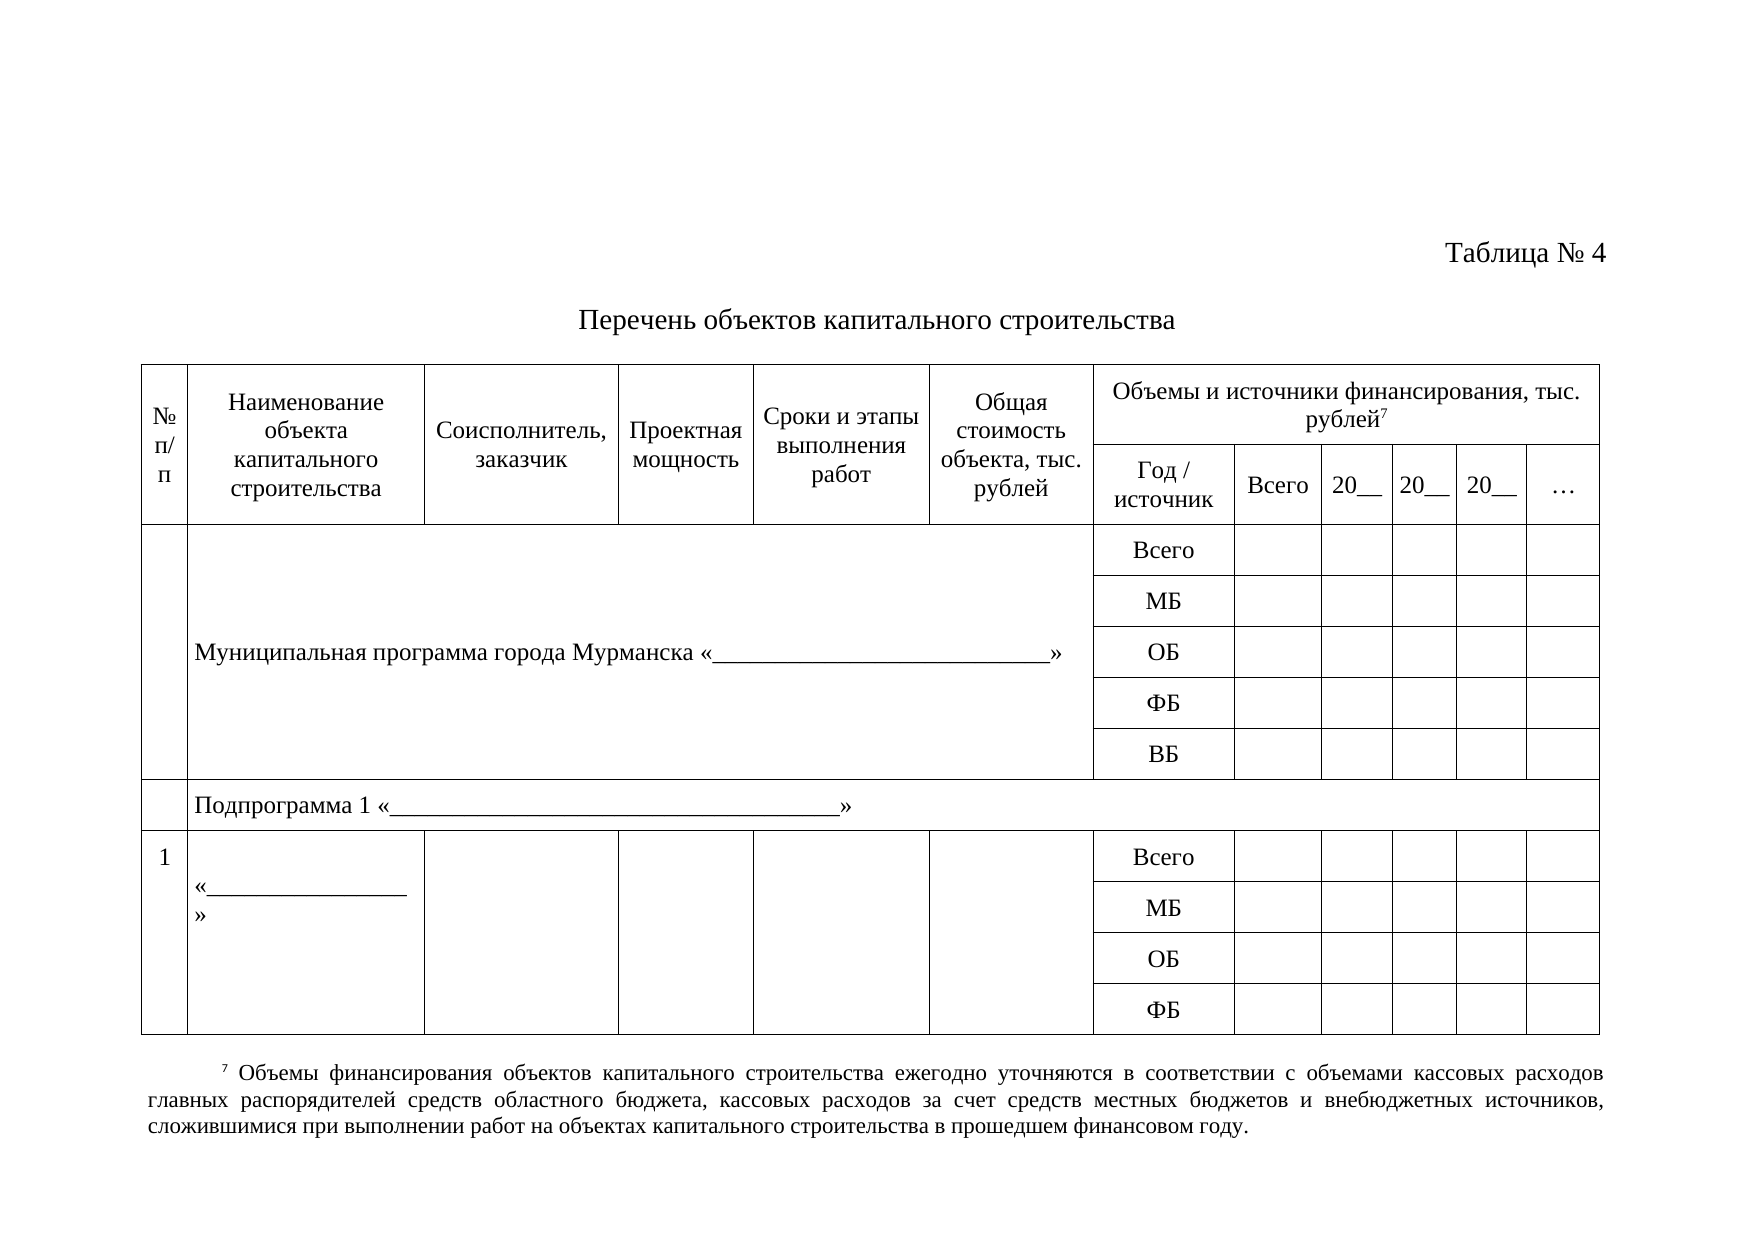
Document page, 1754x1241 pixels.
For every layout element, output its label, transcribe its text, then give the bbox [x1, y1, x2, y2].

table_header Соисполнитель, заказчик [425, 365, 618, 524]
table_cell ВБ [1094, 729, 1234, 779]
table_cell 20__ [1322, 445, 1392, 524]
table_cell Всего [1235, 445, 1321, 524]
table_cell [1235, 576, 1321, 626]
table_cell [1322, 984, 1392, 1034]
table_cell «________________» [188, 831, 424, 1034]
table_cell [1322, 729, 1392, 779]
table_cell [1322, 882, 1392, 932]
table_cell ФБ [1094, 984, 1234, 1034]
table_cell [1322, 933, 1392, 983]
table_cell Год / источник [1094, 445, 1234, 524]
table_cell [1527, 933, 1599, 983]
table_cell Всего [1094, 831, 1234, 881]
table_cell [1457, 627, 1526, 677]
table_cell ОБ [1094, 627, 1234, 677]
table_cell [1393, 729, 1456, 779]
table_cell [1235, 831, 1321, 881]
table_cell [1393, 831, 1456, 881]
text Перечень объектов капитального строительства [148, 302, 1606, 335]
table_cell [1527, 882, 1599, 932]
table_cell [1235, 525, 1321, 575]
table_cell [142, 780, 187, 830]
table_cell [1322, 525, 1392, 575]
table_cell [1527, 831, 1599, 881]
table_cell [1527, 627, 1599, 677]
table_cell Всего [1094, 525, 1234, 575]
table_header Наименование объекта капитального строительства [188, 365, 424, 524]
table_cell … [1527, 445, 1599, 524]
table_cell ФБ [1094, 678, 1234, 728]
table_cell ОБ [1094, 933, 1234, 983]
table_cell [1527, 678, 1599, 728]
table_cell [1322, 831, 1392, 881]
table_cell [1235, 933, 1321, 983]
table_cell [1393, 882, 1456, 932]
table_cell [754, 831, 929, 1034]
table_cell 20__ [1457, 445, 1526, 524]
table_header Сроки и этапы выполнения работ [754, 365, 929, 524]
table_cell [1393, 933, 1456, 983]
table_cell [1322, 627, 1392, 677]
table_cell [1527, 576, 1599, 626]
table_header Общая стоимость объекта, тыс. рублей [930, 365, 1093, 524]
table_cell Подпрограмма 1 «____________________________________» [188, 780, 1599, 830]
table_header № п/п [142, 365, 187, 524]
table_cell [1393, 576, 1456, 626]
table_cell [1393, 678, 1456, 728]
table_cell [1527, 729, 1599, 779]
table_cell [1322, 678, 1392, 728]
table_cell Муниципальная программа города Мурманска «___________________________» [188, 525, 1093, 779]
table_cell [619, 831, 753, 1034]
table_cell 1 [142, 831, 187, 1034]
text Таблица № 4 [148, 235, 1606, 268]
table_cell [1393, 525, 1456, 575]
table_cell [1457, 984, 1526, 1034]
table_cell [142, 525, 187, 779]
table_cell [1393, 984, 1456, 1034]
table_cell [425, 831, 618, 1034]
table_cell [1457, 882, 1526, 932]
table_cell МБ [1094, 882, 1234, 932]
table_header Объемы и источники финансирования, тыс. рублей [1094, 365, 1599, 444]
table_cell 20__ [1393, 445, 1456, 524]
table_cell МБ [1094, 576, 1234, 626]
table_cell [1457, 729, 1526, 779]
table_cell [1457, 525, 1526, 575]
table_cell [930, 831, 1093, 1034]
table_cell [1457, 576, 1526, 626]
table_cell [1527, 525, 1599, 575]
table_cell [1457, 678, 1526, 728]
table_cell [1235, 882, 1321, 932]
table_cell [1527, 984, 1599, 1034]
table_cell [1457, 933, 1526, 983]
table_cell [1235, 729, 1321, 779]
table_cell [1322, 576, 1392, 626]
table_cell [1457, 831, 1526, 881]
table_cell [1235, 984, 1321, 1034]
table_header Проектная мощность [619, 365, 753, 524]
table_cell [1235, 627, 1321, 677]
table_cell [1235, 678, 1321, 728]
table_cell [1393, 627, 1456, 677]
